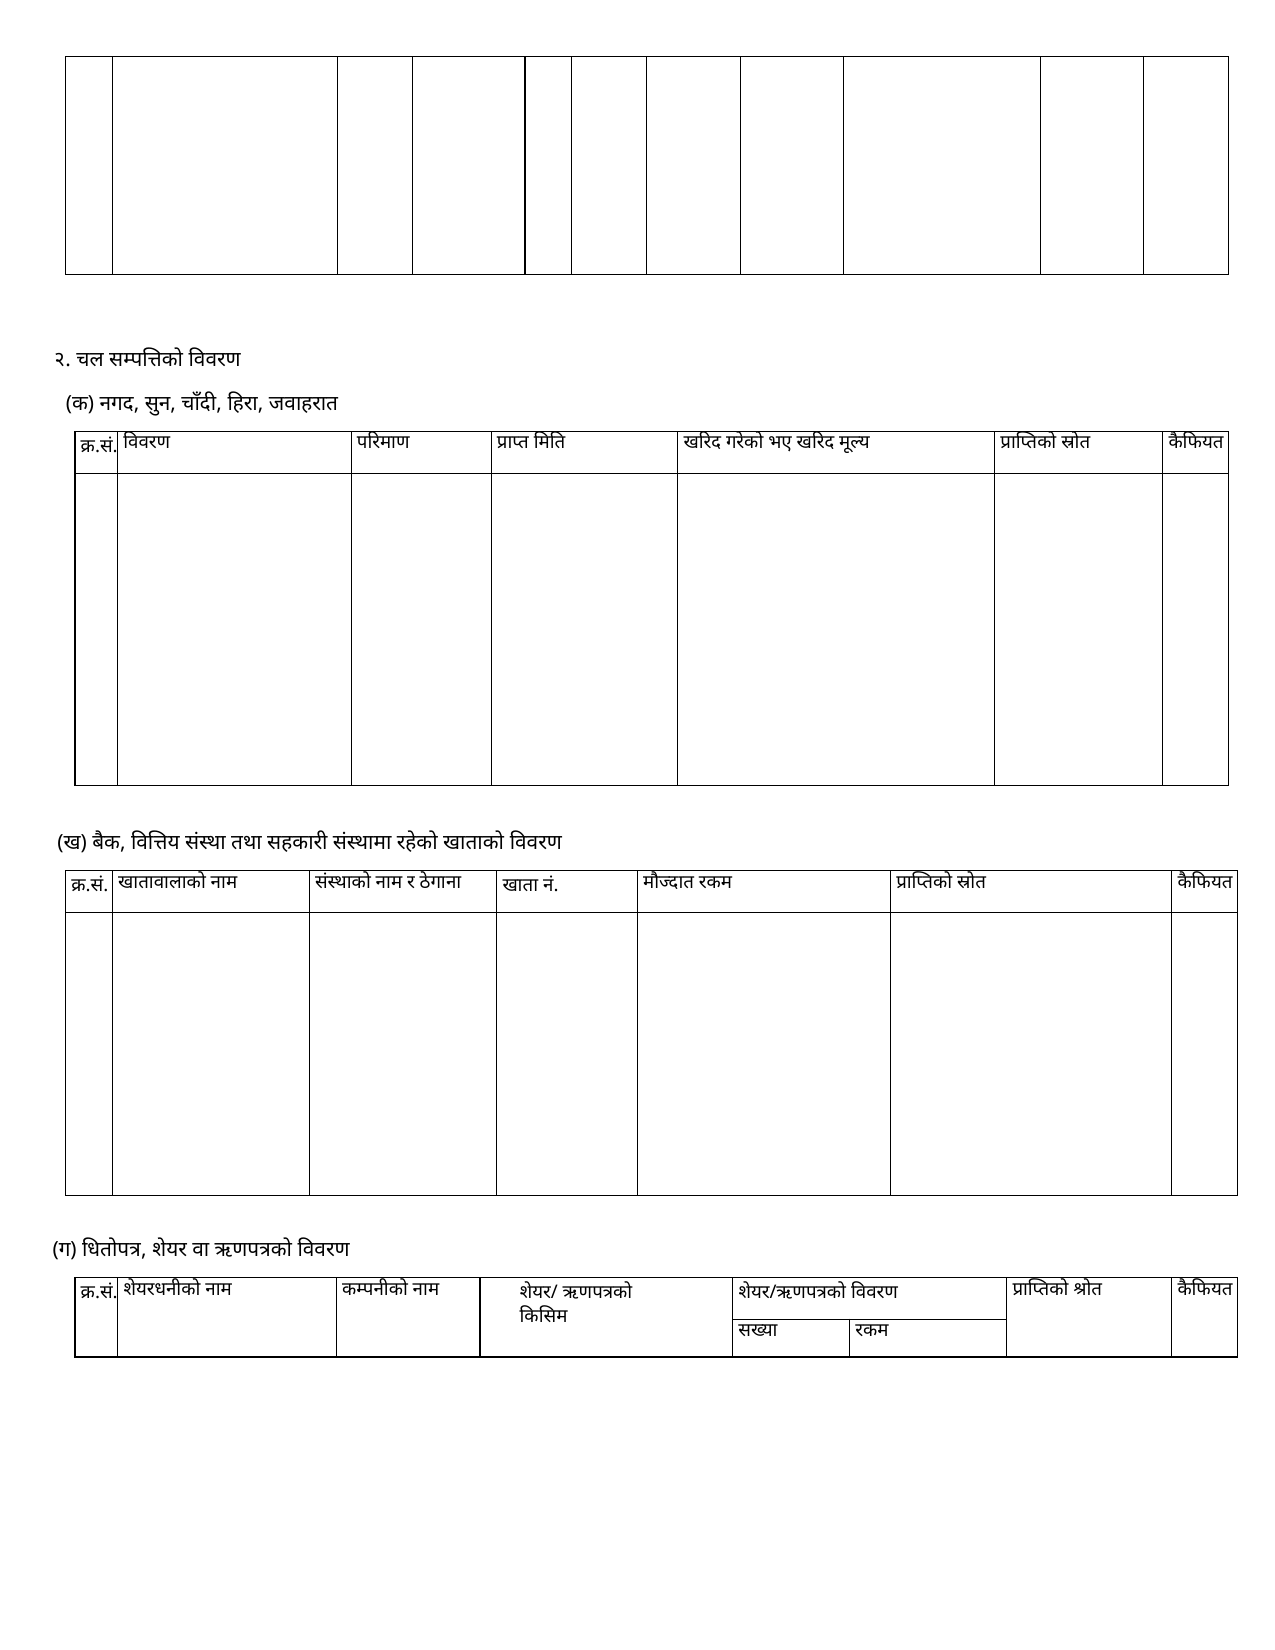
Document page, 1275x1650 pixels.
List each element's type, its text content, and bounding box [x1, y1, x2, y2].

table_cell [995, 474, 1162, 785]
table_header कम्पनीको नाम [337, 1278, 479, 1356]
table_header परिमाण [352, 432, 491, 472]
table_header खातावालाको नाम [113, 871, 309, 912]
table_header शेयर/ ऋणपत्रको किसिम [481, 1278, 732, 1356]
table_cell [638, 913, 890, 1195]
table_cell [741, 57, 843, 274]
table_cell [66, 57, 112, 274]
table_header प्राप्तिको स्रोत [995, 432, 1162, 472]
table_cell सख्या [733, 1320, 849, 1356]
table_cell [526, 57, 571, 274]
table_cell [66, 913, 112, 1195]
table_cell [113, 57, 337, 274]
table_cell [1144, 57, 1228, 274]
table_header खरिद गरेको भए खरिद मूल्य [678, 432, 994, 472]
table_cell [844, 57, 1040, 274]
table_header क्र.सं. [66, 871, 112, 912]
table_cell [338, 57, 412, 274]
table_cell [891, 913, 1171, 1195]
text (ग) धितोपत्र, शेयर वा ऋणपत्रको विवरण [37, 1234, 1209, 1264]
table_cell [118, 474, 351, 785]
table_cell [492, 474, 677, 785]
table_header कैफियत [1172, 871, 1237, 912]
table_cell रकम [850, 1320, 1006, 1356]
table_header कैफियत [1163, 432, 1228, 472]
table_header संस्थाको नाम र ठेगाना [310, 871, 496, 912]
table_cell [310, 913, 496, 1195]
table_cell [647, 57, 740, 274]
table_header शेयरधनीको नाम [118, 1278, 336, 1356]
table_cell [1163, 474, 1228, 785]
text २. चल सम्पत्तिको विवरण [37, 344, 1209, 375]
table_header मौज्दात रकम [638, 871, 890, 912]
table_header प्राप्तिको स्रोत [891, 871, 1171, 912]
list (क) नगद, सुन, चाँदी, हिरा, जवाहरात [66, 388, 1209, 418]
table_header क्र.सं. [76, 432, 117, 472]
table_header कैफियत [1172, 1278, 1237, 1356]
table_cell [1172, 913, 1237, 1195]
table_header विवरण [118, 432, 351, 472]
table_cell [497, 913, 637, 1195]
table_header प्राप्त मिति [492, 432, 677, 472]
table_cell [572, 57, 646, 274]
table_cell [76, 474, 117, 785]
table_cell [352, 474, 491, 785]
table_header शेयर/ऋणपत्रको विवरण [733, 1278, 1006, 1318]
table_cell [678, 474, 994, 785]
table_cell [1041, 57, 1143, 274]
table_cell [113, 913, 309, 1195]
table_header खाता नं. [497, 871, 637, 912]
table_header क्र.सं. [76, 1278, 117, 1356]
table_cell [413, 57, 524, 274]
text (ख) बैक, वित्तिय संस्था तथा सहकारी संस्थामा रहेको खाताको विवरण [37, 827, 1209, 858]
table_header प्राप्तिको श्रोत [1007, 1278, 1171, 1356]
